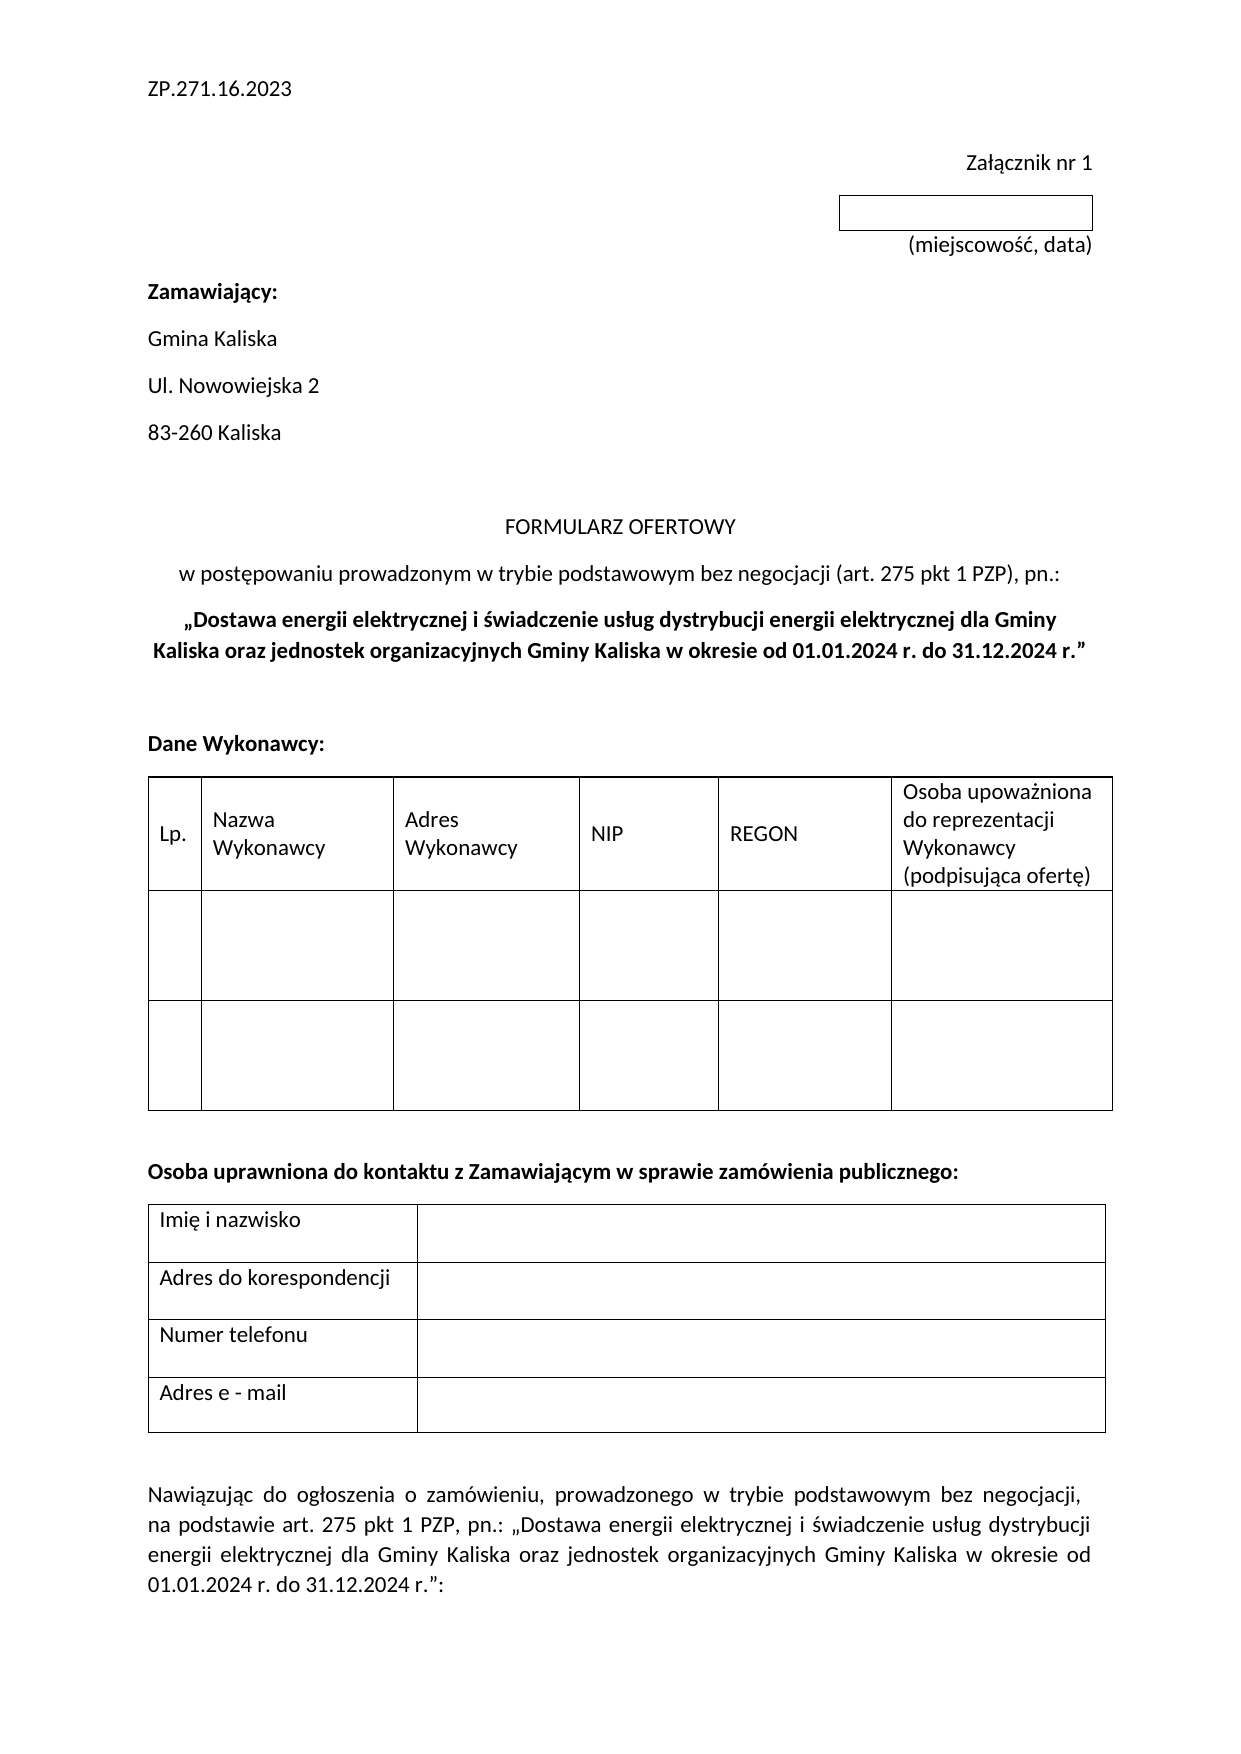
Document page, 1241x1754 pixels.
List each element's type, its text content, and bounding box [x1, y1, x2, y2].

table_cell [892, 891, 1112, 999]
table_cell [892, 1001, 1112, 1109]
text 83-260 Kaliska [148, 418, 1093, 446]
text Ul. Nowowiejska 2 [148, 371, 1093, 399]
table_header REGON [719, 778, 891, 889]
table_cell [202, 891, 393, 999]
table_header [418, 1205, 1105, 1262]
table_header Nazwa Wykonawcy [202, 778, 393, 889]
table_cell [394, 891, 579, 999]
table_cell [719, 1001, 891, 1109]
table_cell [394, 1001, 579, 1109]
text Nawiązując do ogłoszenia o zamówieniu, prowadzonego w trybie podstawowym bez negocjacji, na podstawie art. 275 pkt 1 PZP, pn.: „Dostawa energii elektrycznej i świadczenie usług dystrybucji energii elektrycznej dla Gminy Kaliska oraz jednostek organizacyjnych Gminy Kaliska w okresie od 01.01.2024 r. do 31.12.2024 r.”: [148, 1480, 1093, 1598]
table_cell [149, 891, 201, 999]
text Osoba uprawniona do kontaktu z Zamawiającym w sprawie zamówienia publicznego: [148, 1157, 1093, 1186]
table_cell [580, 891, 718, 999]
table_cell [418, 1378, 1105, 1432]
table_header NIP [580, 778, 718, 889]
table_header Lp. [149, 778, 201, 889]
table_header [840, 196, 1092, 229]
table_cell [149, 1001, 201, 1109]
table_header Imię i nazwisko [149, 1205, 417, 1262]
table_cell Adres do korespondencji [149, 1263, 417, 1319]
text Dane Wykonawcy: [148, 729, 1093, 758]
table_cell [418, 1263, 1105, 1319]
table_cell Numer telefonu [149, 1320, 417, 1377]
table_cell [719, 891, 891, 999]
table_cell [202, 1001, 393, 1109]
text (miejscowość, data) [148, 231, 1093, 259]
table_cell [580, 1001, 718, 1109]
table_cell Adres e - mail [149, 1378, 417, 1432]
text Gmina Kaliska [148, 324, 1093, 352]
table_header Adres Wykonawcy [394, 778, 579, 889]
text Załącznik nr 1 [148, 148, 1093, 176]
table_header Osoba upoważniona do reprezentacji Wykonawcy (podpisująca ofertę) [892, 778, 1112, 889]
table_cell [418, 1320, 1105, 1377]
text „Dostawa energii elektrycznej i świadczenie usług dystrybucji energii elektrycznej dla Gminy Kaliska oraz jednostek organizacyjnych Gminy Kaliska w okresie od 01.01.2024 r. do 31.12.2024 r.” [148, 606, 1093, 664]
text FORMULARZ OFERTOWY [148, 512, 1093, 540]
text Zamawiający: [148, 277, 1093, 306]
text w postępowaniu prowadzonym w trybie podstawowym bez negocjacji (art. 275 pkt 1 PZP), pn.: [148, 559, 1093, 587]
